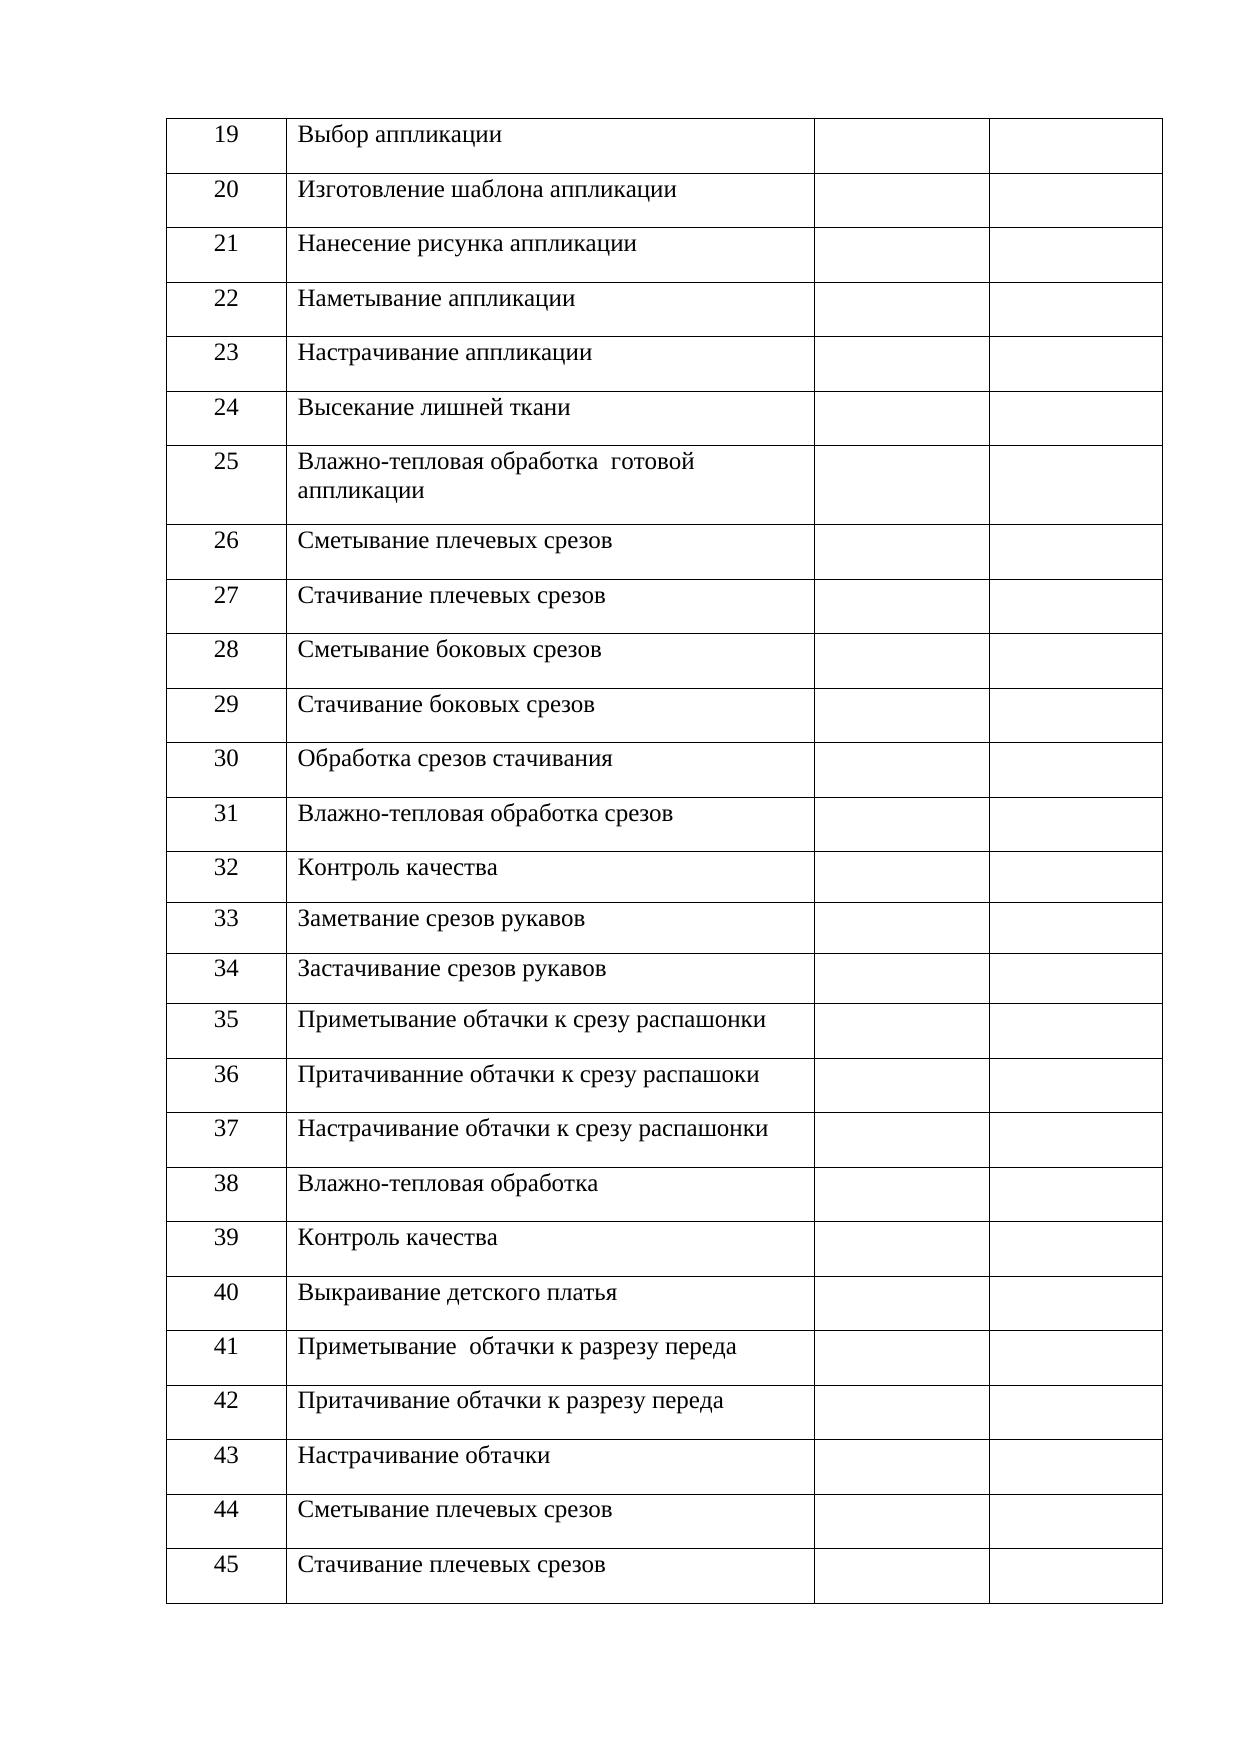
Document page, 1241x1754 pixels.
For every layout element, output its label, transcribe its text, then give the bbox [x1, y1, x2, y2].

table_cell [990, 228, 1162, 282]
table_cell [990, 1331, 1162, 1384]
table_cell Приметывание обтачки к срезу распашонки [287, 1004, 814, 1058]
table_cell Притачиванние обтачки к срезу распашоки [287, 1059, 814, 1112]
table_cell Изготовление шаблона аппликации [287, 174, 814, 227]
table_cell Наметывание аппликации [287, 283, 814, 336]
table_cell Сметывание плечевых срезов [287, 1495, 814, 1548]
table_cell Влажно-тепловая обработка срезов [287, 798, 814, 851]
table_cell [990, 1113, 1162, 1167]
table_cell [990, 798, 1162, 851]
table_cell [990, 337, 1162, 391]
table_cell 45 [167, 1549, 286, 1602]
table_cell [990, 1277, 1162, 1330]
table_cell [815, 1222, 989, 1276]
table_cell [815, 743, 989, 797]
table_cell 41 [167, 1331, 286, 1384]
table_cell Контроль качества [287, 1222, 814, 1276]
table_cell [815, 1549, 989, 1602]
table_cell 40 [167, 1277, 286, 1330]
table_cell Влажно-тепловая обработка готовой аппликации [287, 446, 814, 524]
table_cell [815, 852, 989, 902]
table_cell Настрачивание обтачки [287, 1440, 814, 1493]
table_cell Настрачивание обтачки к срезу распашонки [287, 1113, 814, 1167]
table_cell 21 [167, 228, 286, 282]
table_cell [815, 689, 989, 742]
table_cell [815, 392, 989, 445]
table_cell [990, 119, 1162, 173]
table_cell [815, 1113, 989, 1167]
table_cell [990, 1168, 1162, 1221]
table_cell [990, 392, 1162, 445]
table_cell [815, 1168, 989, 1221]
table_cell [815, 337, 989, 391]
table_cell 19 [167, 119, 286, 173]
table_cell [990, 903, 1162, 952]
table_cell [815, 174, 989, 227]
table_cell [815, 446, 989, 524]
table_cell Стачивание плечевых срезов [287, 1549, 814, 1602]
table_cell Влажно-тепловая обработка [287, 1168, 814, 1221]
table_cell [815, 1004, 989, 1058]
table_cell Приметывание обтачки к разрезу переда [287, 1331, 814, 1384]
table_cell [815, 1059, 989, 1112]
table_cell [815, 1495, 989, 1548]
table_cell [990, 1549, 1162, 1602]
table_cell Выбор аппликации [287, 119, 814, 173]
table_cell Настрачивание аппликации [287, 337, 814, 391]
table_cell 44 [167, 1495, 286, 1548]
table_cell Заметвание срезов рукавов [287, 903, 814, 952]
table_cell [990, 283, 1162, 336]
table_cell 36 [167, 1059, 286, 1112]
table_cell 32 [167, 852, 286, 902]
table_cell Сметывание боковых срезов [287, 634, 814, 688]
table_cell [990, 580, 1162, 633]
table_cell 25 [167, 446, 286, 524]
table_cell Контроль качества [287, 852, 814, 902]
table_cell Застачивание срезов рукавов [287, 954, 814, 1003]
table_cell 29 [167, 689, 286, 742]
table_cell 30 [167, 743, 286, 797]
table_cell 20 [167, 174, 286, 227]
table_cell [990, 743, 1162, 797]
table_cell Выкраивание детского платья [287, 1277, 814, 1330]
table_cell 43 [167, 1440, 286, 1493]
table_cell [990, 634, 1162, 688]
table_cell Притачивание обтачки к разрезу переда [287, 1386, 814, 1439]
table_cell [815, 1277, 989, 1330]
table_cell [990, 174, 1162, 227]
table_cell [990, 852, 1162, 902]
table_cell [815, 580, 989, 633]
table_cell 22 [167, 283, 286, 336]
table_cell 33 [167, 903, 286, 952]
table_cell Сметывание плечевых срезов [287, 525, 814, 579]
table_cell [990, 1440, 1162, 1493]
table_cell 26 [167, 525, 286, 579]
table_cell [815, 1331, 989, 1384]
table_cell 42 [167, 1386, 286, 1439]
table_cell [815, 228, 989, 282]
table_cell [815, 634, 989, 688]
table_cell Стачивание плечевых срезов [287, 580, 814, 633]
table_cell [815, 1386, 989, 1439]
table_cell 37 [167, 1113, 286, 1167]
table_cell [990, 1495, 1162, 1548]
table_cell 27 [167, 580, 286, 633]
table_cell [990, 1222, 1162, 1276]
table_cell [815, 954, 989, 1003]
table_cell 35 [167, 1004, 286, 1058]
table_cell Стачивание боковых срезов [287, 689, 814, 742]
table_cell 39 [167, 1222, 286, 1276]
table_cell 24 [167, 392, 286, 445]
table_cell [815, 119, 989, 173]
table_cell [815, 1440, 989, 1493]
table_cell [990, 1004, 1162, 1058]
table_cell Высекание лишней ткани [287, 392, 814, 445]
table_cell 23 [167, 337, 286, 391]
table_cell 38 [167, 1168, 286, 1221]
table_cell [990, 446, 1162, 524]
table_cell [815, 525, 989, 579]
table_cell [815, 903, 989, 952]
table_cell [815, 798, 989, 851]
table_cell 34 [167, 954, 286, 1003]
table_cell [990, 1059, 1162, 1112]
table_cell [990, 689, 1162, 742]
table_cell [990, 954, 1162, 1003]
table_cell 31 [167, 798, 286, 851]
table_cell 28 [167, 634, 286, 688]
table_cell [990, 1386, 1162, 1439]
table_cell Обработка срезов стачивания [287, 743, 814, 797]
table_cell Нанесение рисунка аппликации [287, 228, 814, 282]
table_cell [815, 283, 989, 336]
table_cell [990, 525, 1162, 579]
